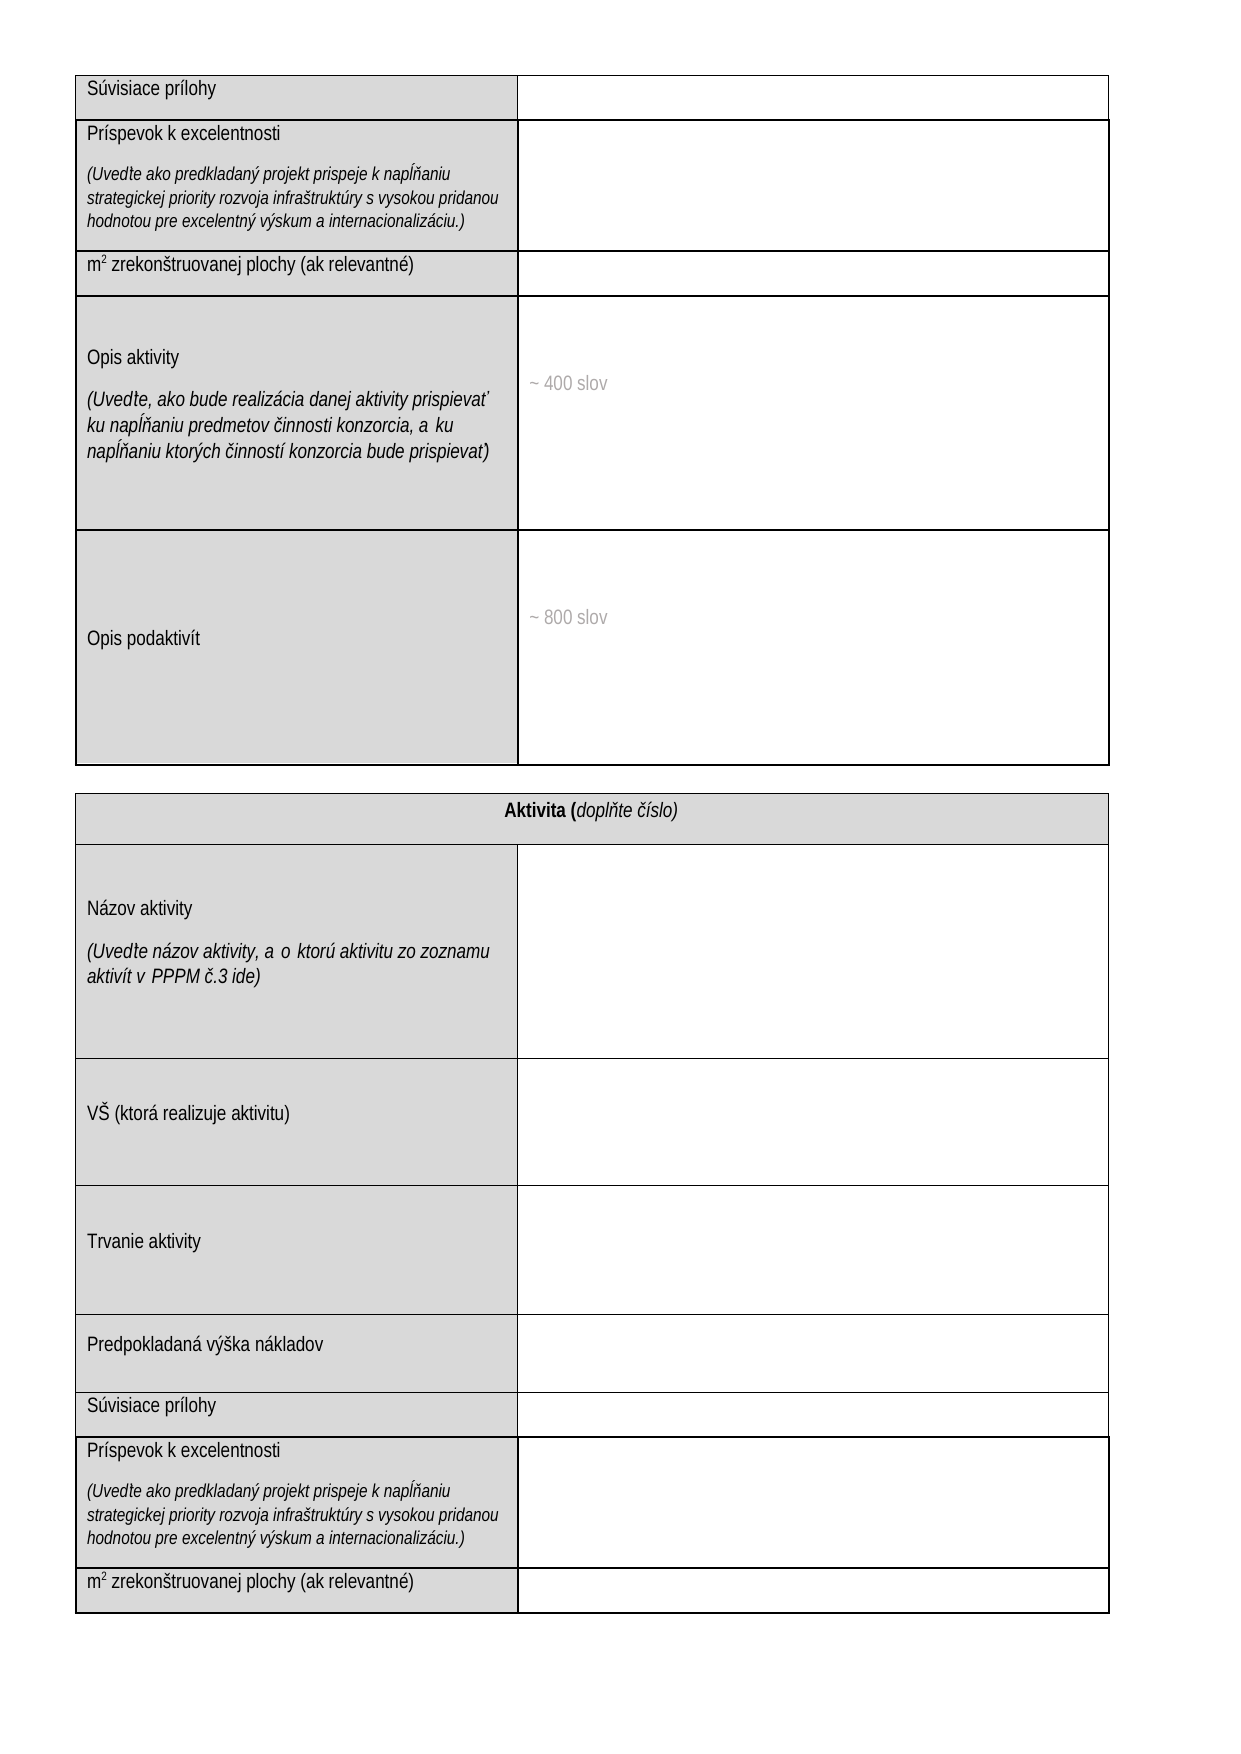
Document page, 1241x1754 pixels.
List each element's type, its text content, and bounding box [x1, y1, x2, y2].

table_cell Názov aktivity (Uveďte názov aktivity, a o ktorú aktivitu zo zoznamu aktivít v PPPM č.3 ide) [76, 845, 517, 1058]
table_cell [519, 1438, 1108, 1567]
table_cell ~ 400 slov [519, 297, 1108, 529]
table_cell VŠ (ktorá realizuje aktivitu) [76, 1059, 517, 1185]
table_cell Opis aktivity (Uveďte, ako bude realizácia danej aktivity prispievať ku napĺňaniu predmetov činnosti konzorcia, a ku napĺňaniu ktorých činností konzorcia bude prispievať) [77, 297, 517, 529]
table_cell m2 zrekonštruovanej plochy (ak relevantné) [77, 1569, 517, 1612]
table_cell Súvisiace prílohy [76, 1393, 517, 1436]
table_header Aktivita (doplňte číslo) [76, 794, 1108, 844]
table_cell m2 zrekonštruovanej plochy (ak relevantné) [77, 252, 517, 295]
table_cell [518, 1315, 1108, 1392]
table_cell [518, 1059, 1108, 1185]
table_cell ~ 800 slov [519, 531, 1108, 763]
table_cell [518, 76, 1108, 119]
table_cell [518, 845, 1108, 1058]
table_cell [519, 252, 1108, 295]
table_cell Trvanie aktivity [76, 1186, 517, 1314]
table_cell [518, 1393, 1108, 1436]
table_cell [518, 1186, 1108, 1314]
table_cell [519, 121, 1108, 250]
table_cell Predpokladaná výška nákladov [76, 1315, 517, 1392]
table_cell Príspevok k excelentnosti (Uveďte ako predkladaný projekt prispeje k napĺňaniu strategickej priority rozvoja infraštruktúry s vysokou pridanou hodnotou pre excelentný výskum a internacionalizáciu.) [77, 1438, 517, 1567]
table_cell Opis podaktivít [77, 531, 517, 763]
table_cell Príspevok k excelentnosti (Uveďte ako predkladaný projekt prispeje k napĺňaniu strategickej priority rozvoja infraštruktúry s vysokou pridanou hodnotou pre excelentný výskum a internacionalizáciu.) [77, 121, 517, 250]
table_cell [519, 1569, 1108, 1612]
table_cell Súvisiace prílohy [76, 76, 517, 119]
